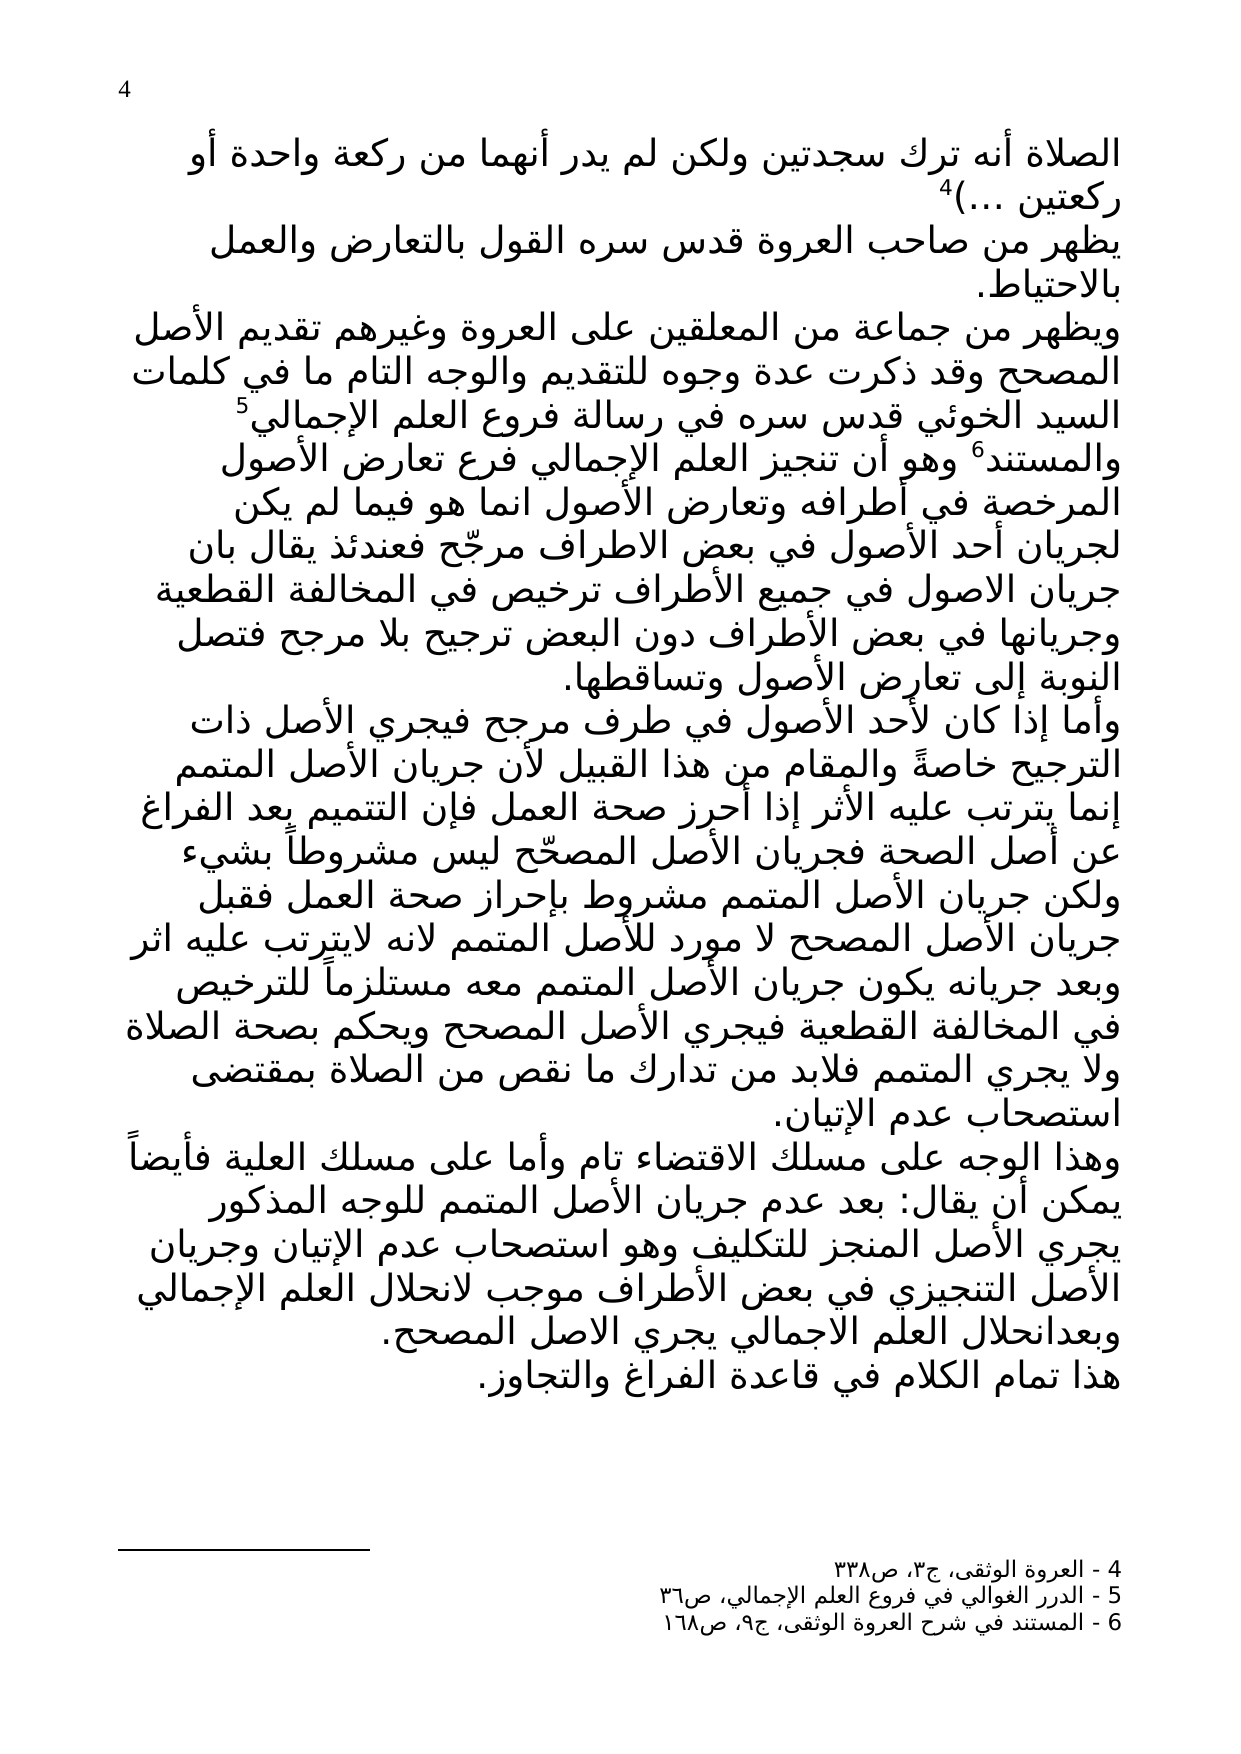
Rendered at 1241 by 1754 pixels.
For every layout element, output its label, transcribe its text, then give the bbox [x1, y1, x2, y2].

text هذا تمام الكلام في قاعدة الفراغ والتجاوز. [118, 1353, 1122, 1397]
text يظهر من صاحب العروة قدس سره القول بالتعارض والعمل بالاحتياط. [118, 219, 975, 306]
text ويظهر من جماعة من المعلقين على العروة وغيرهم تقديم الأصل المصحح وقد ذكرت عدة وجوه للتقديم والوجه التام ما في كلمات السيد الخوئي قدس سره في رسالة فروع العلم الإجمالي والمستند وهو أن تنجيز العلم الإجمالي فرع تعارض الأصول المرخصة في أطرافه وتعارض الأصول انما هو فيما لم يكن لجريان أحد الأصول في بعض الاطراف مرجّح فعندئذ يقال بان جريان الاصول في جميع الأطراف ترخيص في المخالفة القطعية وجريانها في بعض الأطراف دون البعض ترجيح بلا مرجح فتصل النوبة إلى تعارض الأصول وتساقطها. [118, 306, 1122, 699]
text وهذا الوجه على مسلك الاقتضاء تام وأما على مسلك العلية فأيضاً يمكن أن يقال: بعد عدم جريان الأصل المتمم للوجه المذكور يجري الأصل المنجز للتكليف وهو استصحاب عدم الإتيان وجريان الأصل التنجيزي في بعض الأطراف موجب لانحلال العلم الإجمالي وبعدانحلال العلم الاجمالي يجري الاصل المصحح. [118, 1135, 993, 1353]
text وأما إذا كان لأحد الأصول في طرف مرجح فيجري الأصل ذات الترجيح خاصةً والمقام من هذا القبيل لأن جريان الأصل المتمم إنما يترتب عليه الأثر إذا أحرز صحة العمل فإن التتميم بعد الفراغ عن أصل الصحة فجريان الأصل المصحّح ليس مشروطاً بشيء ولكن جريان الأصل المتمم مشروط بإحراز صحة العمل فقبل جريان الأصل المصحح لا مورد للأصل المتمم لانه لايترتب عليه اثر وبعد جريانه يكون جريان الأصل المتمم معه مستلزماً للترخيص في المخالفة القطعية فيجري الأصل المصحح ويحكم بصحة الصلاة ولا يجري المتمم فلابد من تدارك ما نقص من الصلاة بمقتضى استصحاب عدم الإتيان. [118, 699, 772, 1135]
